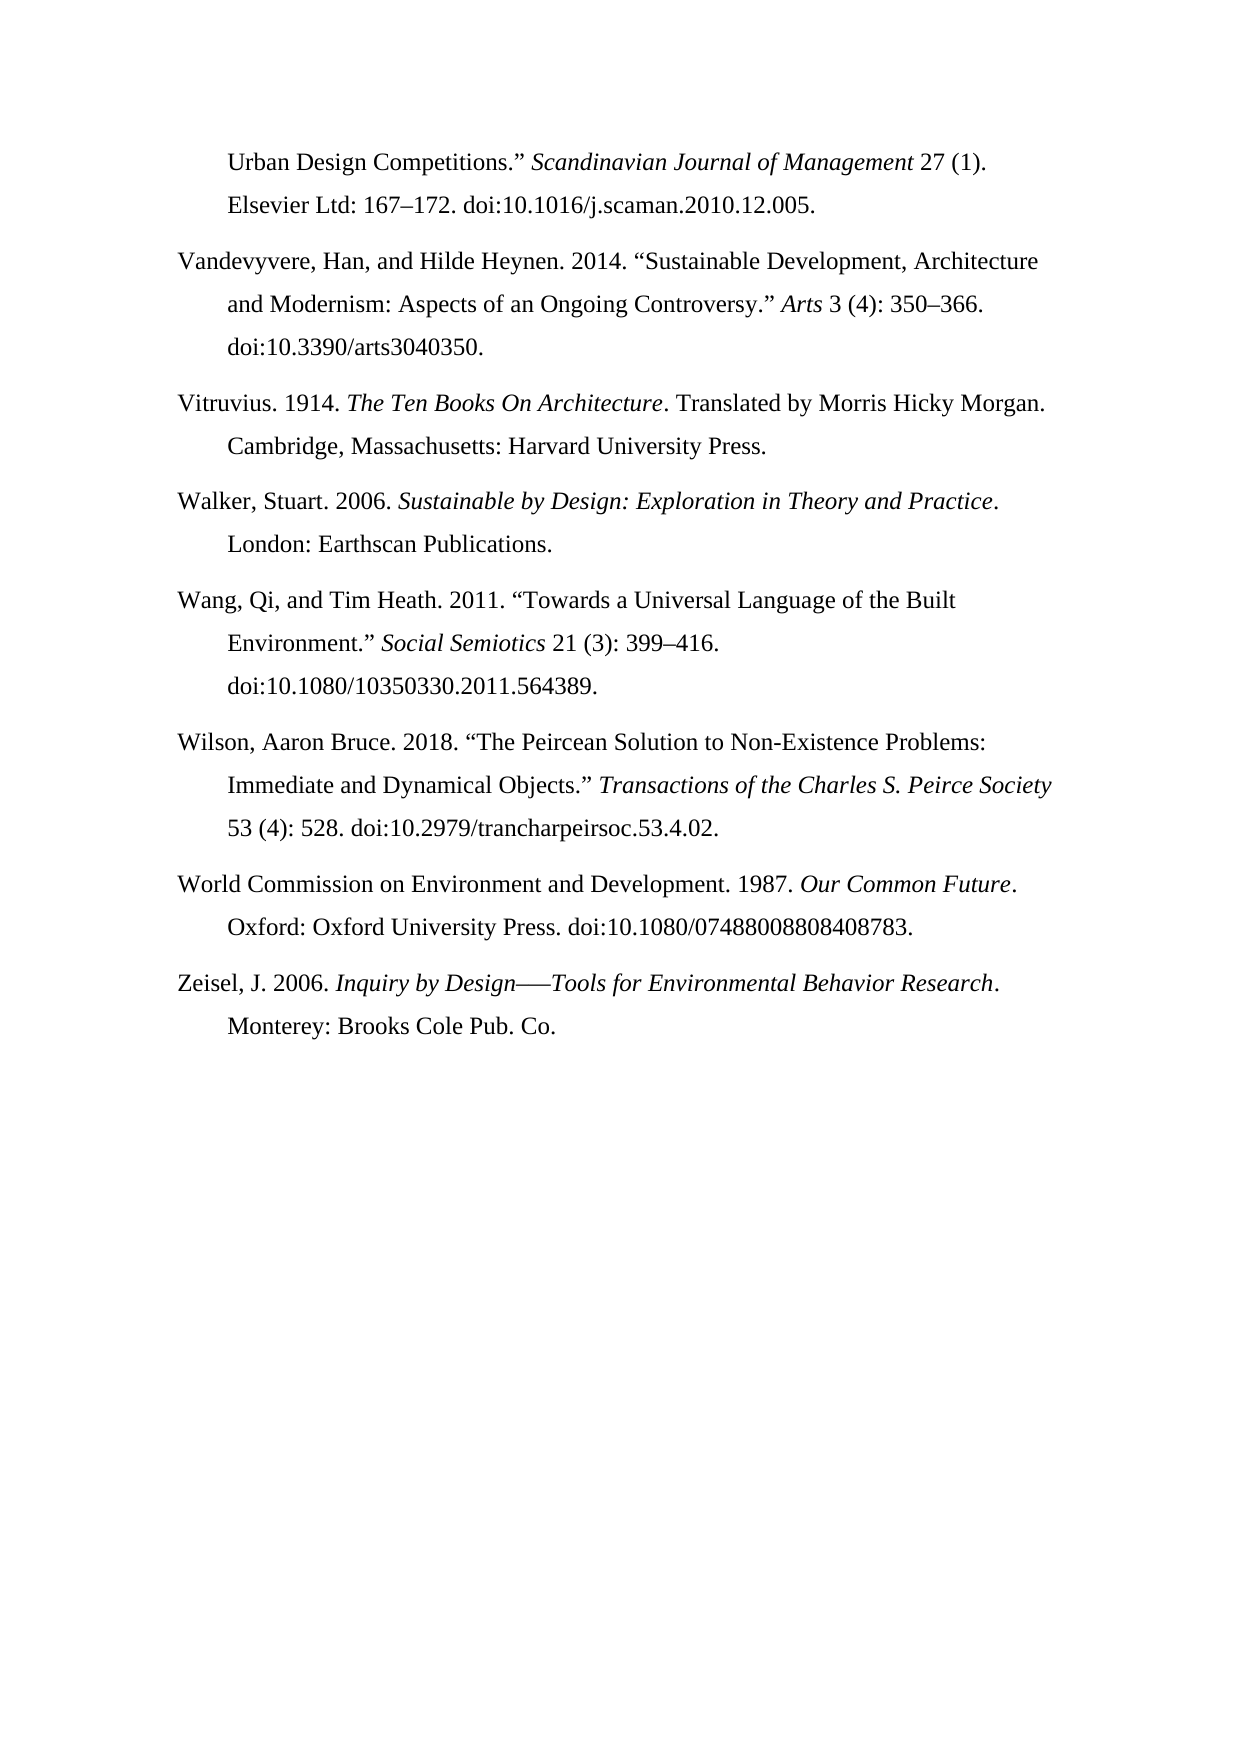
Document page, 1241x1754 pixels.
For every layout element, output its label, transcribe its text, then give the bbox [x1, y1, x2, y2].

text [177, 147, 1063, 219]
text Vitruvius. 1914. The Ten Books On Architecture. Translated by Morris Hicky Morgan. Cambridge, Massachusetts: Harvard University Press. [177, 388, 1063, 459]
text Wilson, Aaron Bruce. 2018. “The Peircean Solution to Non-Existence Problems: Immediate and Dynamical Objects.” Transactions of the Charles S. Peirce Society 53 (4): 528. doi:10.2979/trancharpeirsoc.53.4.02. [177, 727, 1063, 842]
text Zeisel, J. 2006. Inquiry by Design–—Tools for Environmental Behavior Research. Monterey: Brooks Cole Pub. Co. [177, 968, 1063, 1039]
text Wang, Qi, and Tim Heath. 2011. “Towards a Universal Language of the Built Environment.” Social Semiotics 21 (3): 399–416. doi:10.1080/10350330.2011.564389. [177, 585, 1063, 700]
text Vandevyvere, Han, and Hilde Heynen. 2014. “Sustainable Development, Architecture and Modernism: Aspects of an Ongoing Controversy.” Arts 3 (4): 350–366. doi:10.3390/arts3040350. [177, 246, 1063, 361]
text World Commission on Environment and Development. 1987. Our Common Future. Oxford: Oxford University Press. doi:10.1080/07488008808408783. [177, 869, 1063, 941]
text Walker, Stuart. 2006. Sustainable by Design: Exploration in Theory and Practice. London: Earthscan Publications. [177, 486, 1063, 558]
